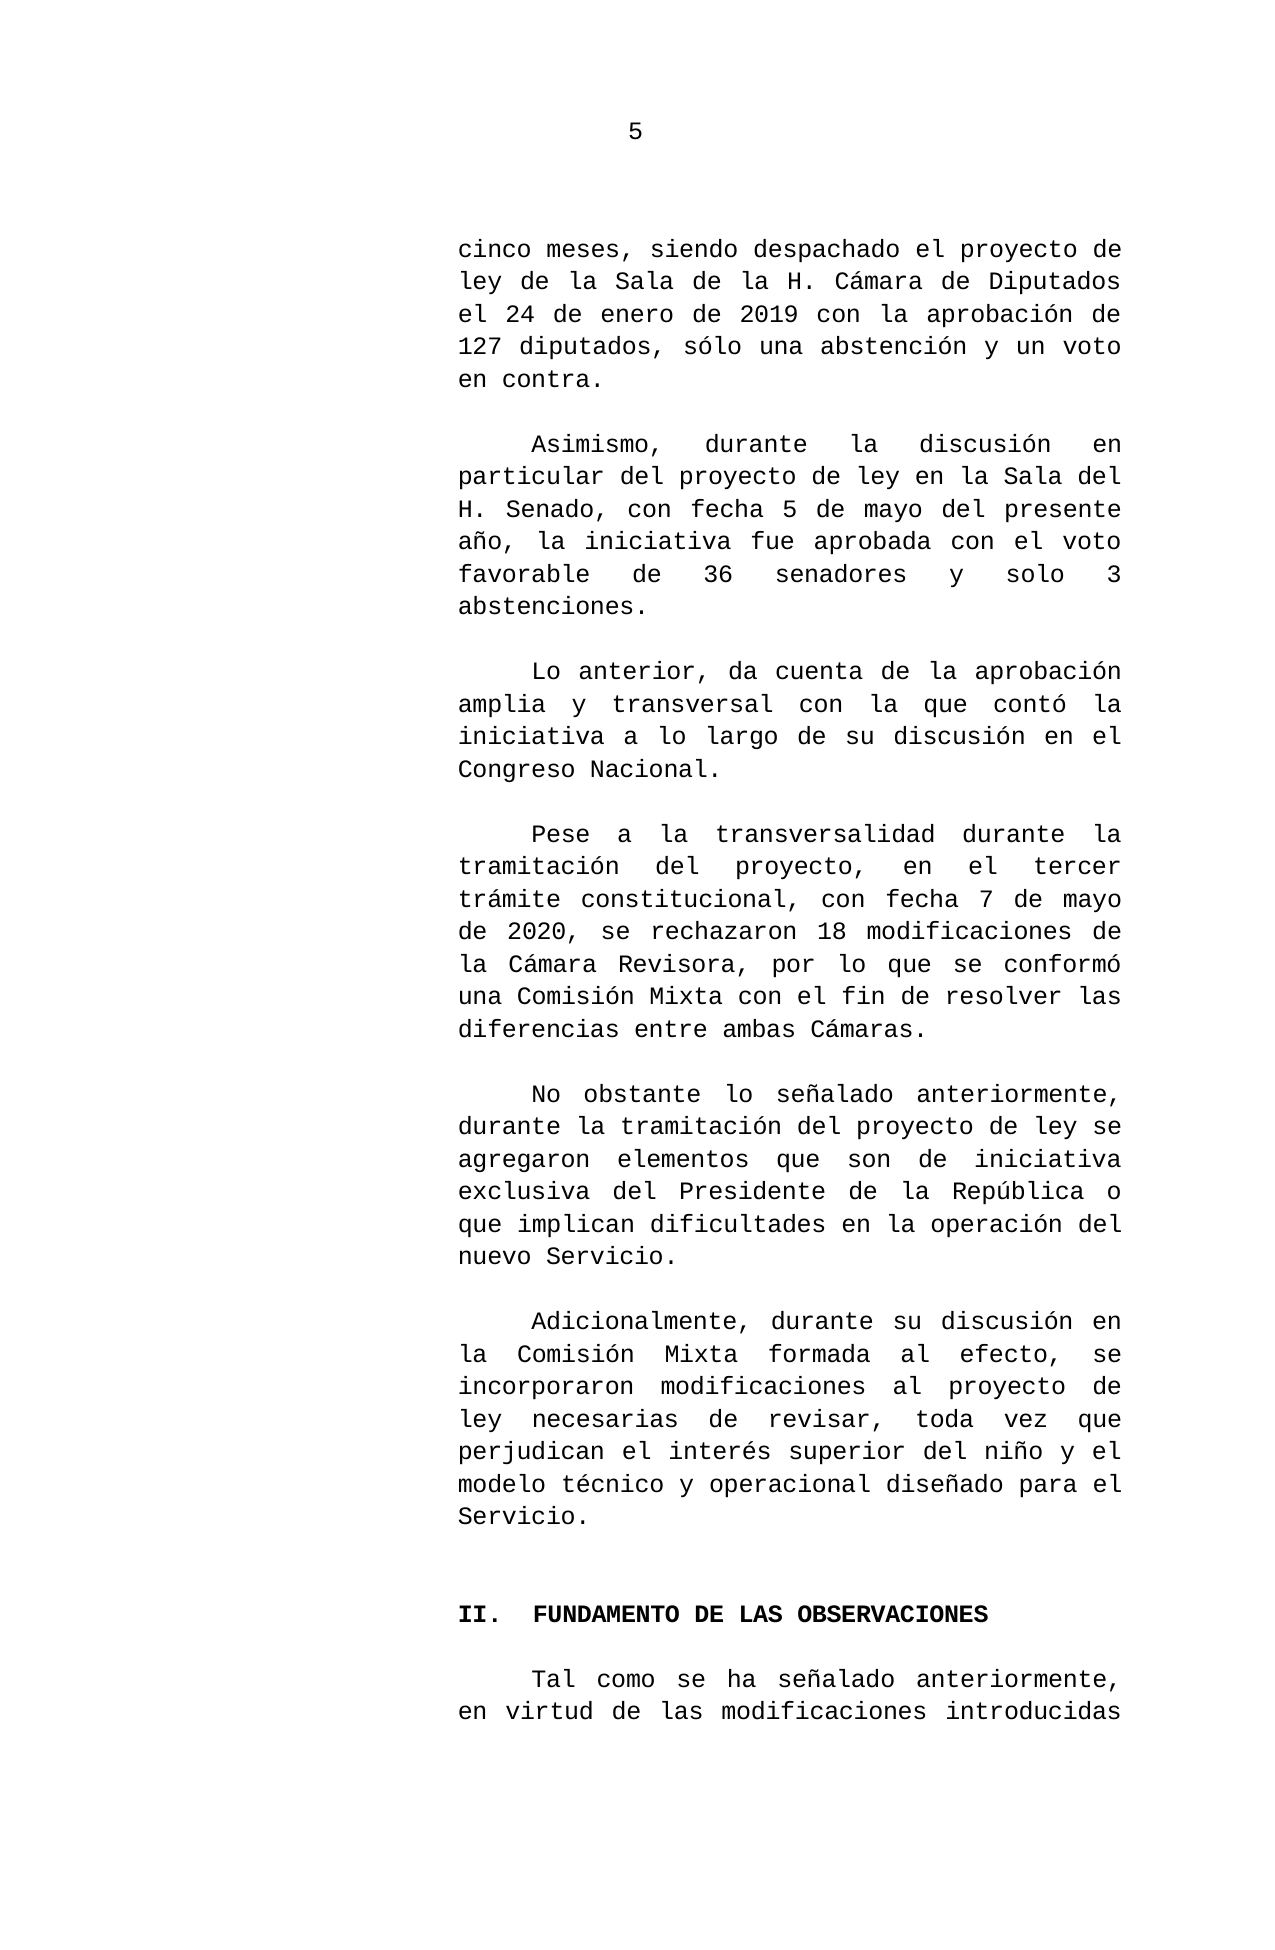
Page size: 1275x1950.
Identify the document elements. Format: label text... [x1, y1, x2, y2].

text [458, 236, 1122, 394]
text Asimismo, durante la discusión en particular del proyecto de ley en la Sala del H. Senado, con fecha 5 de mayo del presente año, la iniciativa fue aprobada con el voto favorable de 36 senadores y solo 3 abstenciones. [458, 431, 1122, 622]
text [458, 1666, 1122, 1727]
text Lo anterior, da cuenta de la aprobación amplia y transversal con la que contó la iniciativa a lo largo de su discusión en el Congreso Nacional. [458, 659, 1122, 784]
text Pese a la transversalidad durante la tramitación del proyecto, en el tercer trámite constitucional, con fecha 7 de mayo de 2020, se rechazaron 18 modificaciones de la Cámara Revisora, por lo que se conformó una Comisión Mixta con el fin de resolver las diferencias entre ambas Cámaras. [458, 821, 1122, 1044]
text Adicionalmente, durante su discusión en la Comisión Mixta formada al efecto, se incorporaron modificaciones al proyecto de ley necesarias de revisar, toda vez que perjudican el interés superior del niño y el modelo técnico y operacional diseñado para el Servicio. [458, 1309, 1122, 1532]
text No obstante lo señalado anteriormente, durante la tramitación del proyecto de ley se agregaron elementos que son de iniciativa exclusiva del Presidente de la República o que implican dificultades en la operación del nuevo Servicio. [458, 1081, 1122, 1272]
subtitle FUNDAMENTO DE LAS OBSERVACIONES [458, 1601, 1122, 1629]
